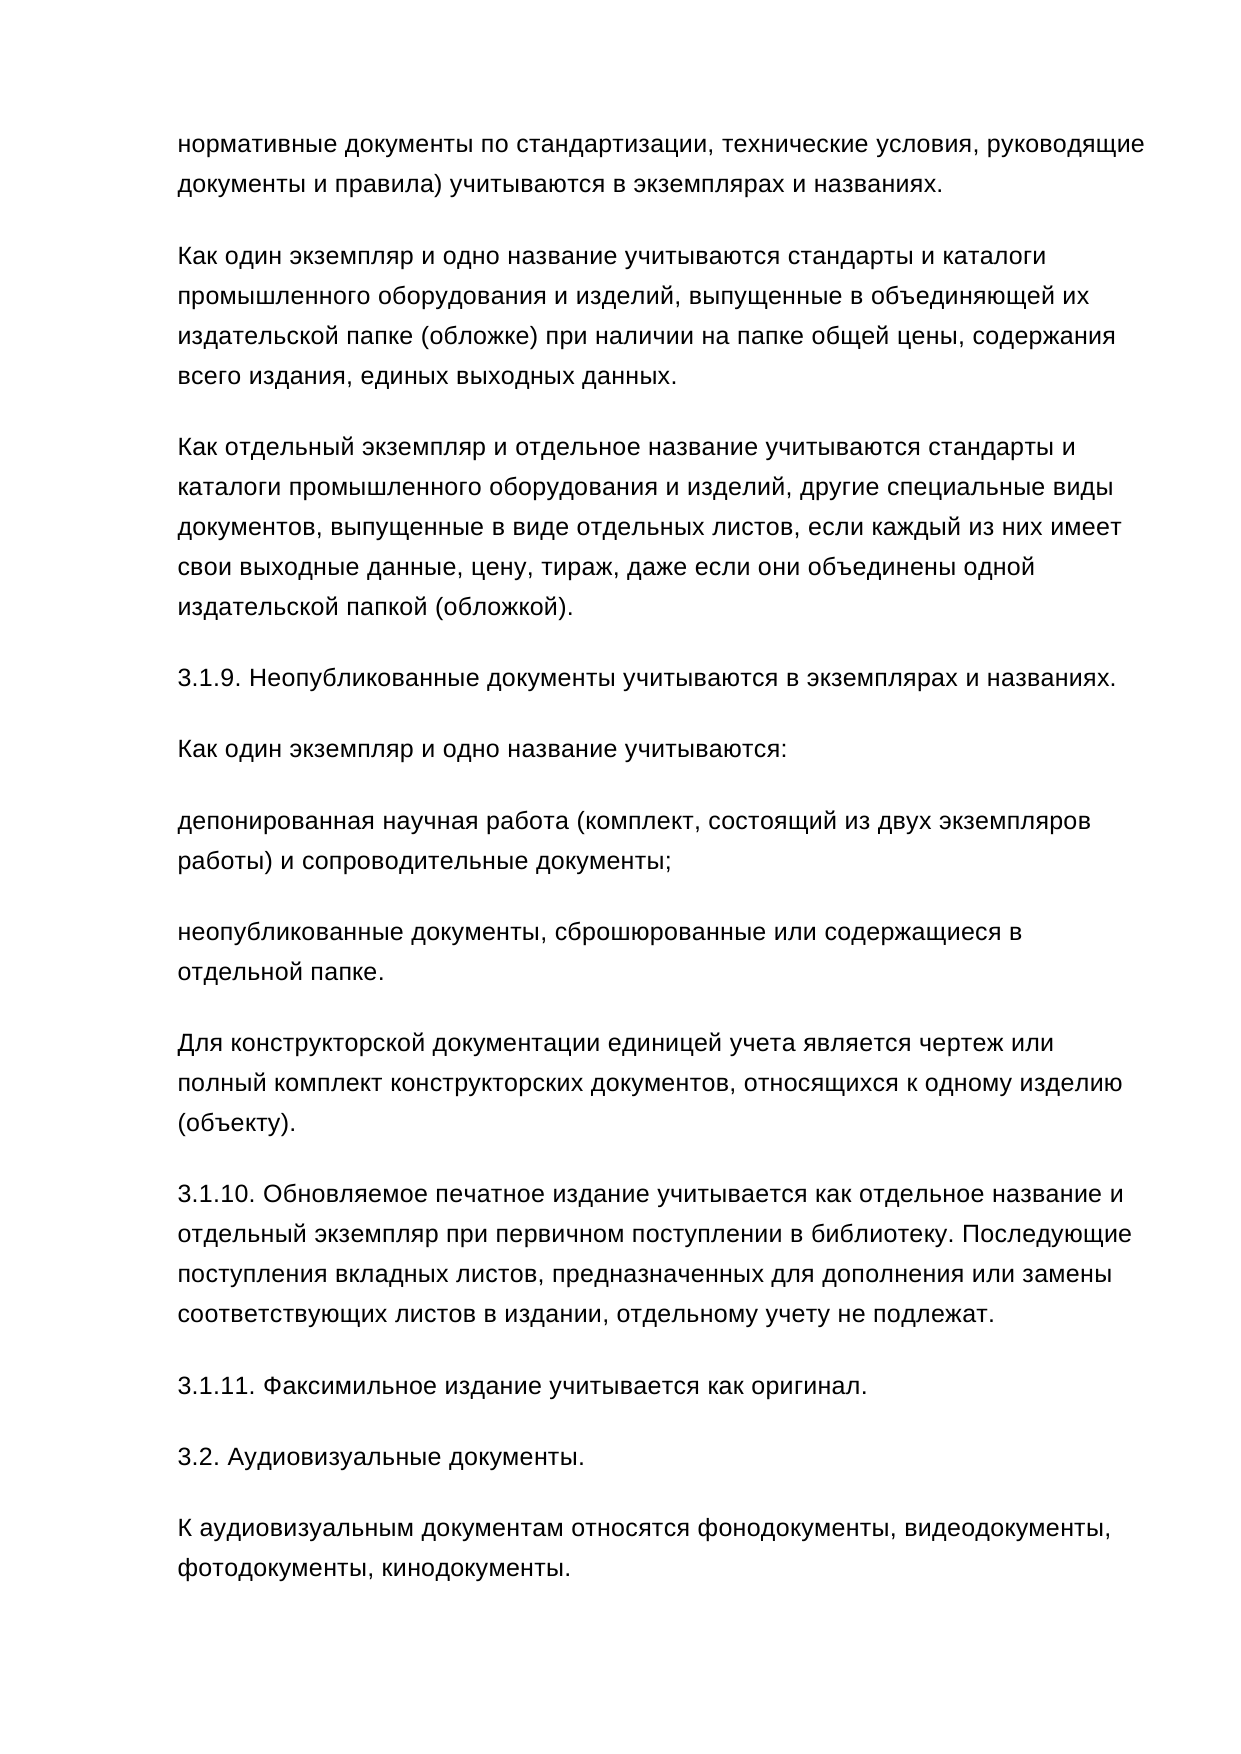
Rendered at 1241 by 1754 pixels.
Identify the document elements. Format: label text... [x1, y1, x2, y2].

text неопубликованные документы, сброшюрованные или содержащиеся в отдельной папке. [177, 906, 1152, 986]
text 3.1.11. Факсимильное издание учитывается как оригинал. [177, 1359, 1152, 1399]
text депонированная научная работа (комплект, состоящий из двух экземпляров работы) и сопроводительные документы; [177, 794, 1152, 874]
text Для конструкторской документации единицей учета является чертеж или полный комплект конструкторских документов, относящихся к одному изделию (объекту). [177, 1017, 1152, 1137]
text 3.2. Аудиовизуальные документы. [177, 1431, 1152, 1471]
text Как один экземпляр и одно название учитываются: [177, 723, 1152, 763]
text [177, 118, 1152, 198]
text Как один экземпляр и одно название учитываются стандарты и каталоги промышленного оборудования и изделий, выпущенные в объединяющей их издательской папке (обложке) при наличии на папке общей цены, содержания всего издания, единых выходных данных. [177, 229, 1152, 389]
text 3.1.10. Обновляемое печатное издание учитывается как отдельное название и отдельный экземпляр при первичном поступлении в библиотеку. Последующие поступления вкладных листов, предназначенных для дополнения или замены соответствующих листов в издании, отдельному учету не подлежат. [177, 1168, 1152, 1328]
text 3.1.9. Неопубликованные документы учитываются в экземплярах и названиях. [177, 652, 1152, 692]
text К аудиовизуальным документам относятся фонодокументы, видеодокументы, фотодокументы, кинодокументы. [177, 1502, 1152, 1582]
text Как отдельный экземпляр и отдельное название учитываются стандарты и каталоги промышленного оборудования и изделий, другие специальные виды документов, выпущенные в виде отдельных листов, если каждый из них имеет свои выходные данные, цену, тираж, даже если они объединены одной издательской папкой (обложкой). [177, 421, 1152, 621]
